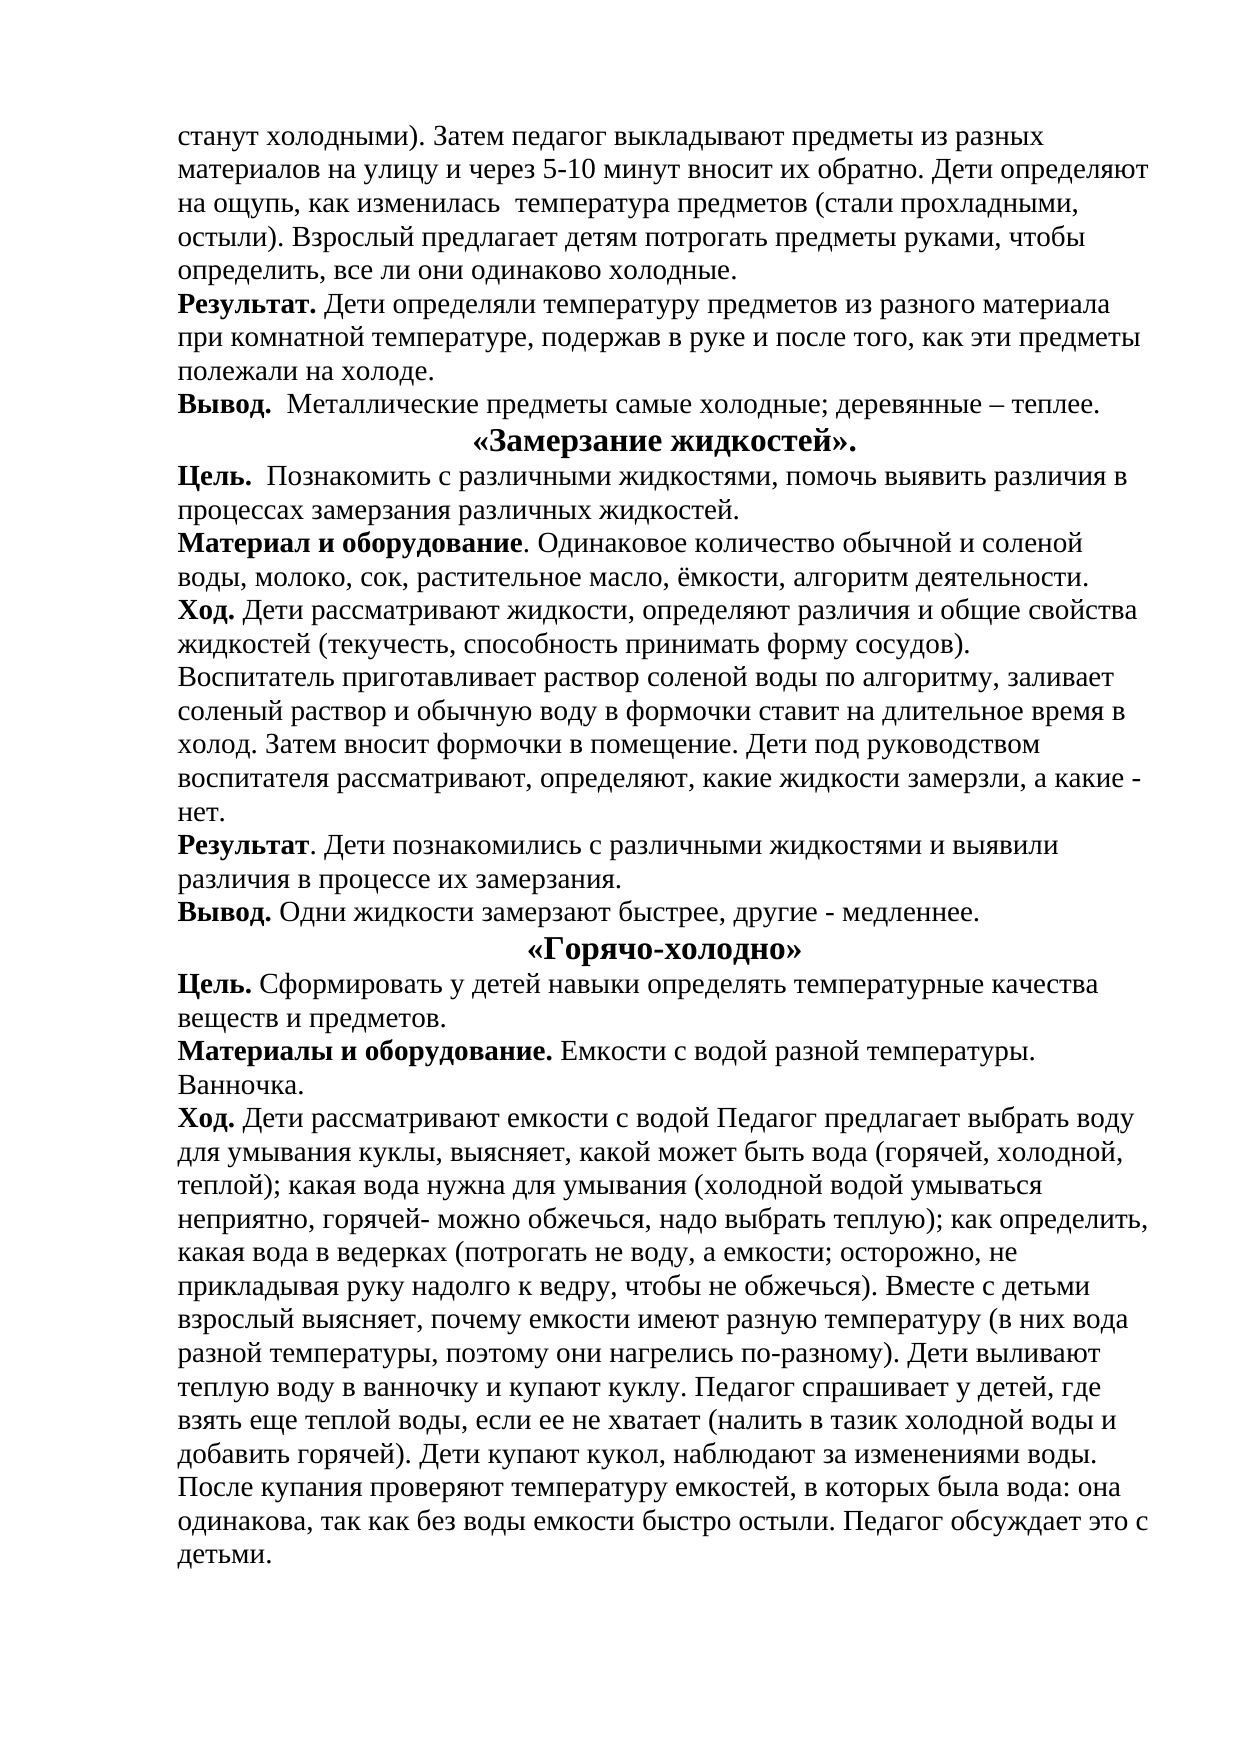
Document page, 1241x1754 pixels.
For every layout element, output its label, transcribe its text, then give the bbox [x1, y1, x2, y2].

text Вывод. Металлические предметы самые холодные; деревянные – теплее. [177, 386, 1152, 420]
text Ход. Дети рассматривают жидкости, определяют различия и общие свойства жидкостей (текучесть, способность принимать форму сосудов). [177, 592, 1152, 659]
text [177, 118, 1152, 286]
text Материалы и оборудование. Емкости с водой разной температуры. Ванночка. [177, 1033, 1152, 1100]
text Материал и оборудование. Одинаковое количество обычной и соленой воды, молоко, сок, растительное масло, ёмкости, алгоритм деятельности. [177, 525, 1152, 592]
text Воспитатель приготавливает раствор соленой воды по алгоритму, заливает соленый раствор и обычную воду в формочки ставит на длительное время в холод. Затем вносит формочки в помещение. Дети под руководством воспитателя рассматривают, определяют, какие жидкости замерзли, а какие - нет. [177, 659, 1152, 827]
text «Замерзание жидкостей». [177, 420, 1152, 458]
text Вывод. Одни жидкости замерзают быстрее, другие - медленнее. [177, 894, 1152, 928]
text Ход. Дети рассматривают емкости с водой Педагог предлагает выбрать воду для умывания куклы, выясняет, какой может быть вода (горячей, холодной, теплой); какая вода нужна для умывания (холодной водой умываться неприятно, горячей- можно обжечься, надо выбрать теплую); как определить, какая вода в ведерках (потрогать не воду, а емкости; осторожно, не прикладывая руку надолго к ведру, чтобы не обжечься). Вместе с детьми взрослый выясняет, почему емкости имеют разную температуру (в них вода разной температуры, поэтому они нагрелись по-разному). Дети выливают теплую воду в ванночку и купают куклу. Педагог спрашивает у детей, где взять еще теплой воды, если ее не хватает (налить в тазик холодной воды и добавить горячей). Дети купают кукол, наблюдают за изменениями воды. После купания проверяют температуру емкостей, в которых была вода: она одинакова, так как без воды емкости быстро остыли. Педагог обсуждает это с детьми. [177, 1100, 1152, 1570]
text «Горячо-холодно» [177, 928, 1152, 966]
text Цель. Сформировать у детей навыки определять температурные качества веществ и предметов. [177, 966, 1152, 1033]
text Цель. Познакомить с различными жидкостями, помочь выявить различия в процессах замерзания различных жидкостей. [177, 458, 1152, 525]
text Результат. Дети определяли температуру предметов из разного материала при комнатной температуре, подержав в руке и после того, как эти предметы полежали на холоде. [177, 286, 1152, 386]
text Результат. Дети познакомились с различными жидкостями и выявили различия в процессе их замерзания. [177, 827, 1152, 894]
